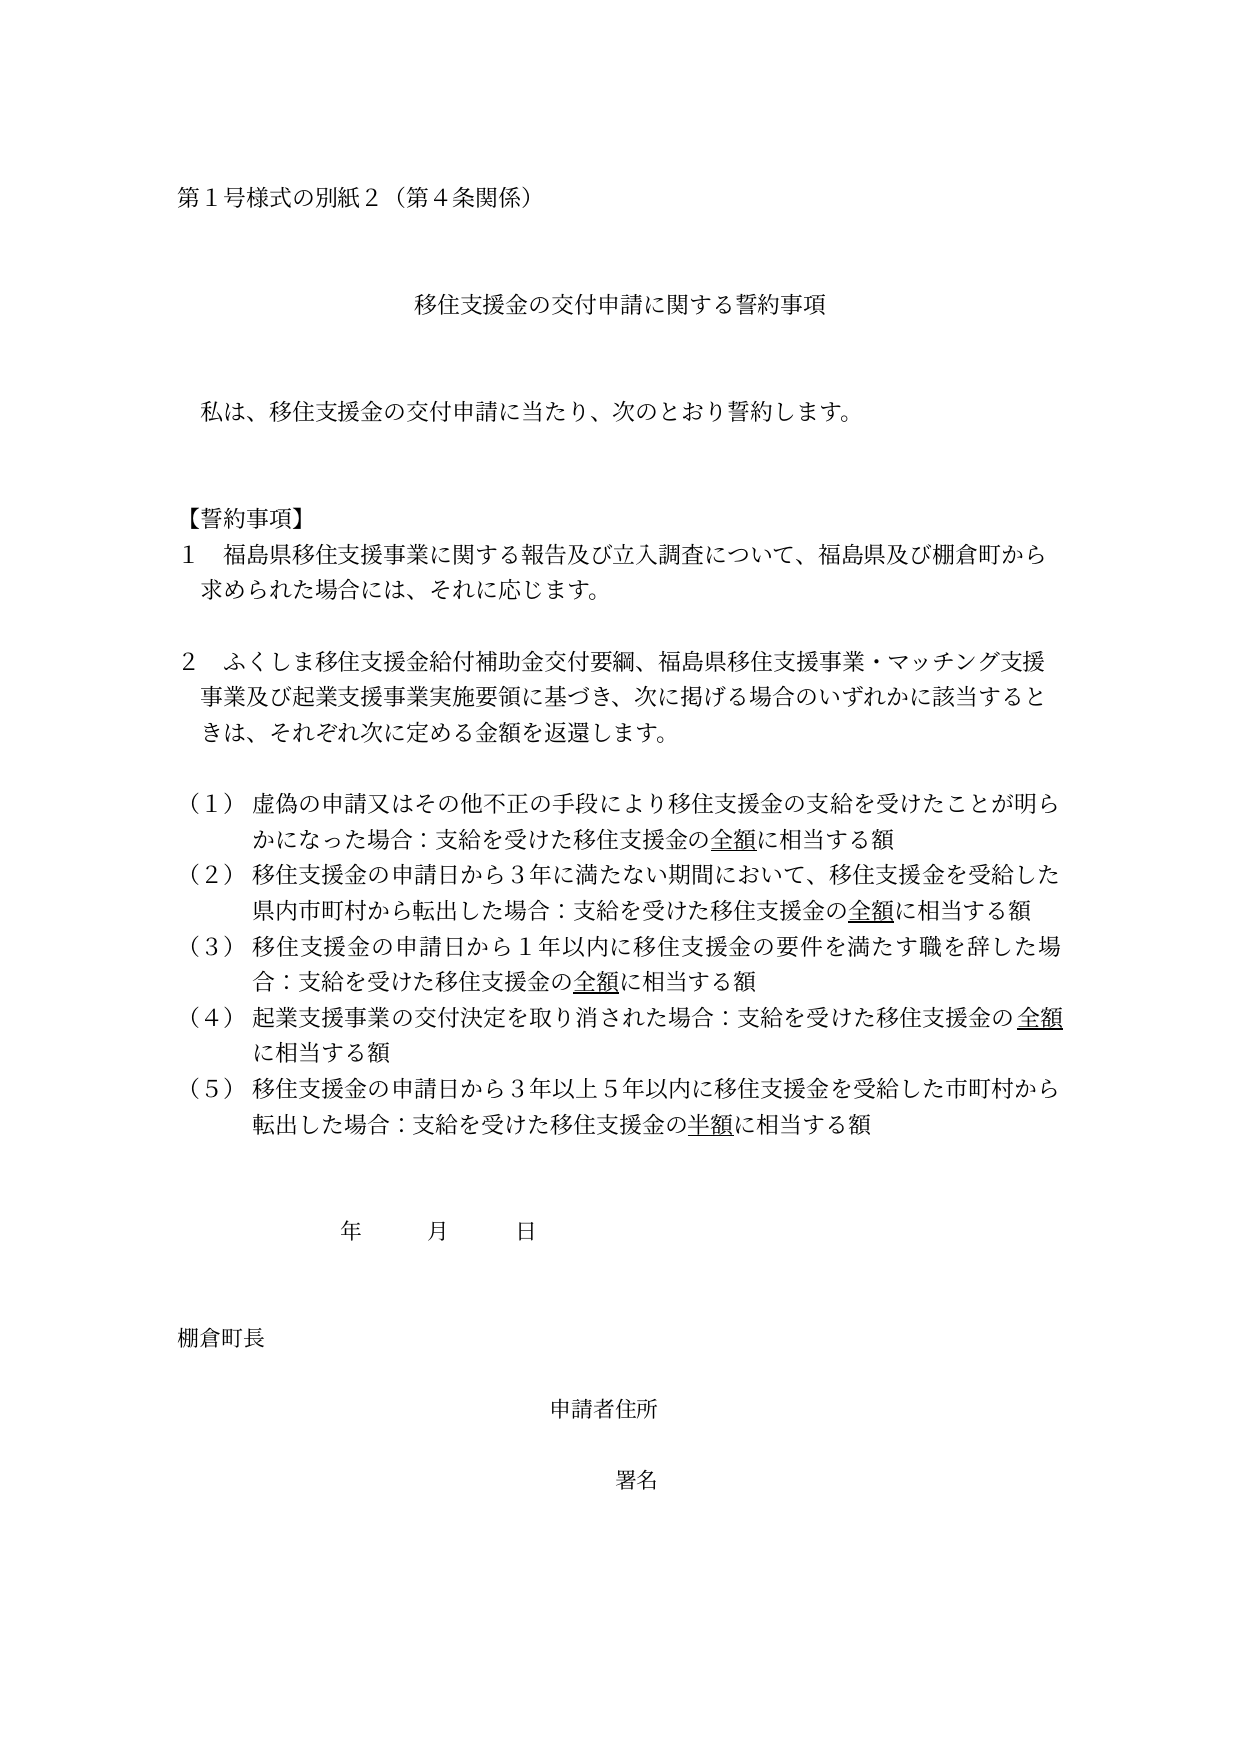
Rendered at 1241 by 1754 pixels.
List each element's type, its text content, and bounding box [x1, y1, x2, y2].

subtitle 起業支援事業の交付決定を取り消された場合：支給を受けた移住支援金の全額に相当する額 [177, 998, 1063, 1070]
subtitle 移住支援金の申請日から３年に満たない期間において、移住支援金を受給した県内市町村から転出した場合：支給を受けた移住支援金の全額に相当する額 [177, 856, 1063, 927]
subtitle 虚偽の申請又はその他不正の手段により移住支援金の支給を受けたことが明らかになった場合：支給を受けた移住支援金の全額に相当する額 [177, 785, 1063, 856]
text 年 月 日 [252, 1212, 1063, 1248]
text 【誓約事項】 [177, 500, 1063, 535]
text ２ ふくしま移住支援金給付補助金交付要綱、福島県移住支援事業・マッチング支援事業及び起業支援事業実施要領に基づき、次に掲げる場合のいずれかに該当するときは、それぞれ次に定める金額を返還します。 [177, 642, 1063, 749]
subtitle 移住支援金の申請日から３年以上５年以内に移住支援金を受給した市町村から転出した場合：支給を受けた移住支援金の半額に相当する額 [177, 1070, 1063, 1141]
text 申請者住所 [177, 1390, 1063, 1426]
text 第１号様式の別紙２（第４条関係） [177, 179, 976, 215]
text 移住支援金の交付申請に関する誓約事項 [177, 286, 1063, 322]
text １ 福島県移住支援事業に関する報告及び立入調査について、福島県及び棚倉町から求められた場合には、それに応じます。 [177, 535, 1063, 607]
text 私は、移住支援金の交付申請に当たり、次のとおり誓約します。 [177, 393, 1063, 428]
text 棚倉町長 [177, 1319, 1063, 1355]
subtitle 移住支援金の申請日から１年以内に移住支援金の要件を満たす職を辞した場合：支給を受けた移住支援金の全額に相当する額 [177, 927, 1063, 998]
text 署名 [177, 1462, 1063, 1497]
